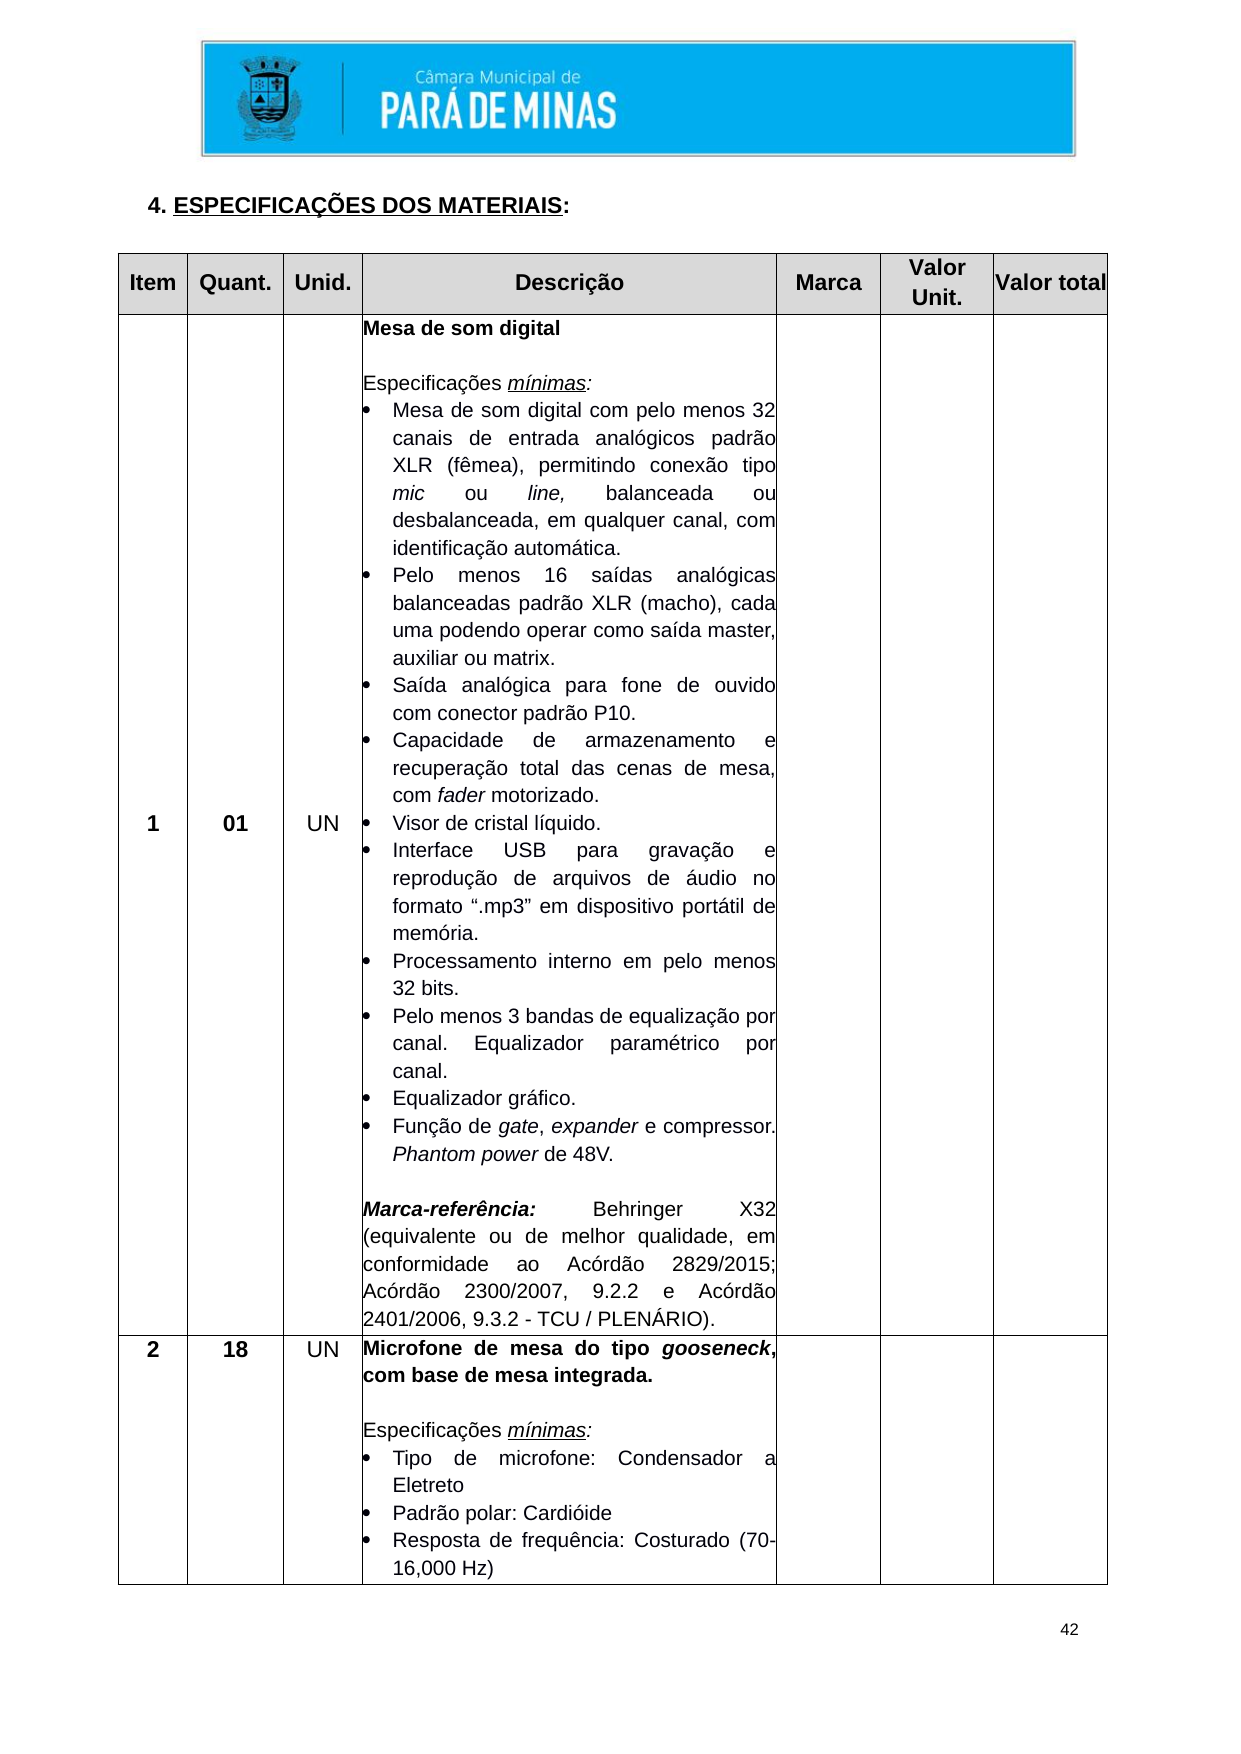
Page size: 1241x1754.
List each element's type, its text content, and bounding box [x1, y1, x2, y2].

table_cell 2 [119, 1336, 187, 1584]
list ESPECIFICAÇÕES DOS MATERIAIS: [148, 192, 1078, 218]
table_header Valor Unit. [881, 254, 993, 314]
picture [14, 28, 1241, 163]
table_header Descrição [363, 254, 776, 314]
table_cell 01 [188, 315, 283, 1334]
table_header Item [119, 254, 187, 314]
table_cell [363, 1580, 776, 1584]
table_cell [994, 315, 1107, 1334]
table_header Valor total [994, 254, 1107, 314]
table_cell Mesa de som digital Especificações mínimas: Mesa de som digital com pelo menos 32 canais de entrada analógicos padrão XLR (fêmea), permitindo conexão tipo mic ou line, balanceada ou desbalanceada, em qualquer canal, com identificação automática. Pelo menos 16 saídas analógicas balanceadas padrão XLR (macho), cada uma podendo operar como saída master, auxiliar ou matrix. Saída analógica para fone de ouvido com conector padrão P10. Capacidade de armazenamento e recuperação total das cenas de mesa, com fader motorizado. Visor de cristal líquido. Interface USB para gravação e reprodução de arquivos de áudio no formato “.mp3” em dispositivo portátil de memória. Processamento interno em pelo menos 32 bits. Pelo menos 3 bandas de equalização por canal. Equalizador paramétrico por canal. Equalizador gráfico. Função de gate, expander e compressor. Phantom power de 48V. Marca-referência: Behringer X32 (equivalente ou de melhor qualidade, em conformidade ao Acórdão 2829/2015; Acórdão 2300/2007, 9.2.2 e Acórdão 2401/2006, 9.3.2 - TCU / PLENÁRIO). [363, 315, 776, 1334]
table_cell [777, 1336, 880, 1584]
table_cell 1 [119, 315, 187, 1334]
table_cell UN [284, 1336, 362, 1584]
table_cell [777, 315, 880, 1334]
table_header Unid. [284, 254, 362, 314]
table_cell Microfone de mesa do tipo gooseneck, com base de mesa integrada. Especificações mínimas: Tipo de microfone: Condensador a Eletreto Padrão polar: Cardióide Resposta de frequência: Costurado (70-16,000 Hz) Impedância: 180 Ω Linha de modelo: Centraverso Aplicações: Conferência e Apresentação Tamanho: 18" Base de Mesa: Integrada Cabo: 3,65 mts Cor: Preto Pré-amplificador Inline Interruptor de mudo Indicador de anel de luz. Chave para ligar/desligar Haste flexível de, no mínimo, 40 cm de comprimento Alimentação: Phantom Power de 9~52 V DC ou 3V DC (2 pilhas AA). Marca-referência: Shure Gooseneck CVG18-B/C (equivalente ou de melhor qualidade, em conformidade ao Acórdão 2829/2015; Acórdão 2300/2007, 9.2.2 e Acórdão 2401/2006, 9.3.2 - TCU / PLENÁRIO). [363, 1336, 776, 1446]
table_cell [994, 1336, 1107, 1584]
table_cell [881, 315, 993, 1334]
table_header Quant. [188, 254, 283, 314]
table_cell [881, 1336, 993, 1584]
table_header Marca [777, 254, 880, 314]
table_cell UN [284, 315, 362, 1334]
table_cell 18 [188, 1336, 283, 1584]
